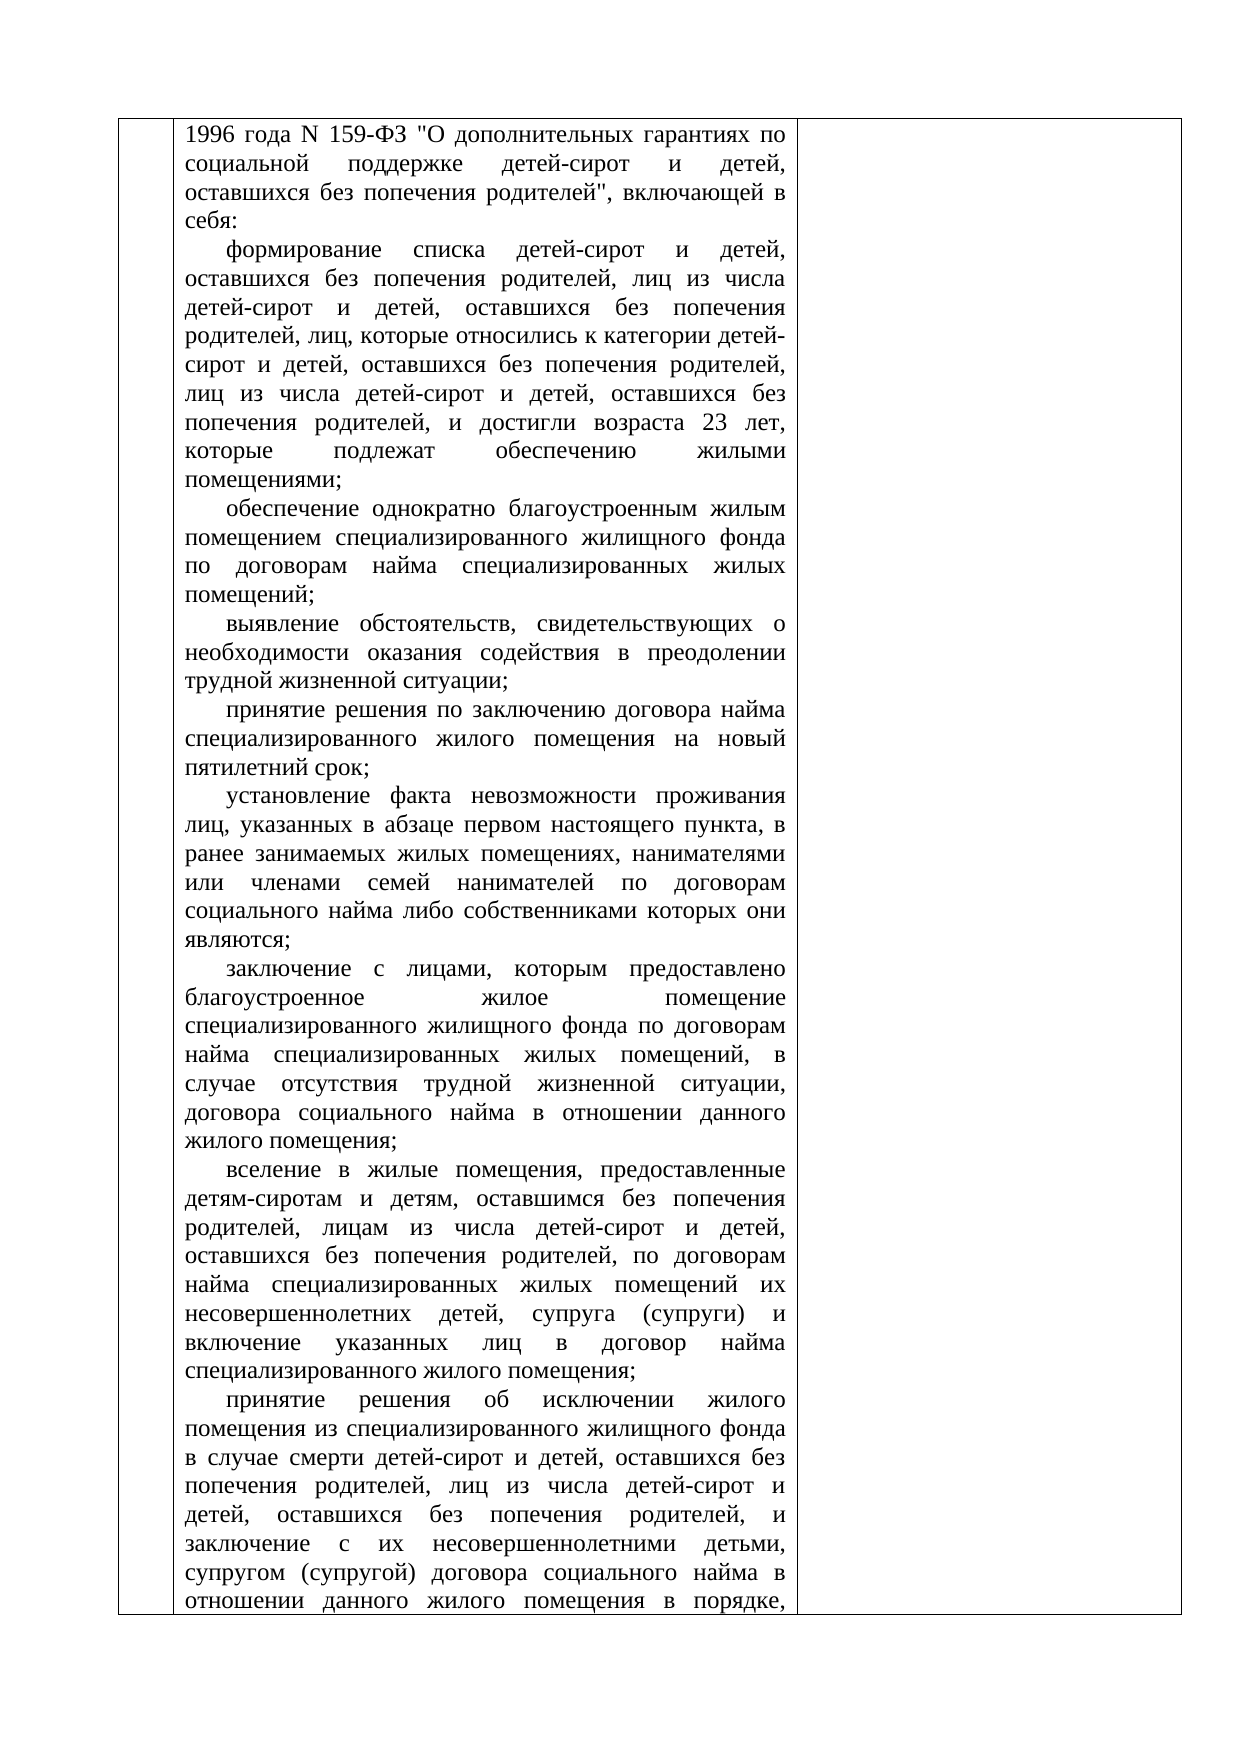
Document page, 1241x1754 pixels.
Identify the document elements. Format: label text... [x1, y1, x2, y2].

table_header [174, 119, 797, 1614]
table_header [798, 119, 1181, 1614]
table_header 3 [119, 119, 173, 1614]
